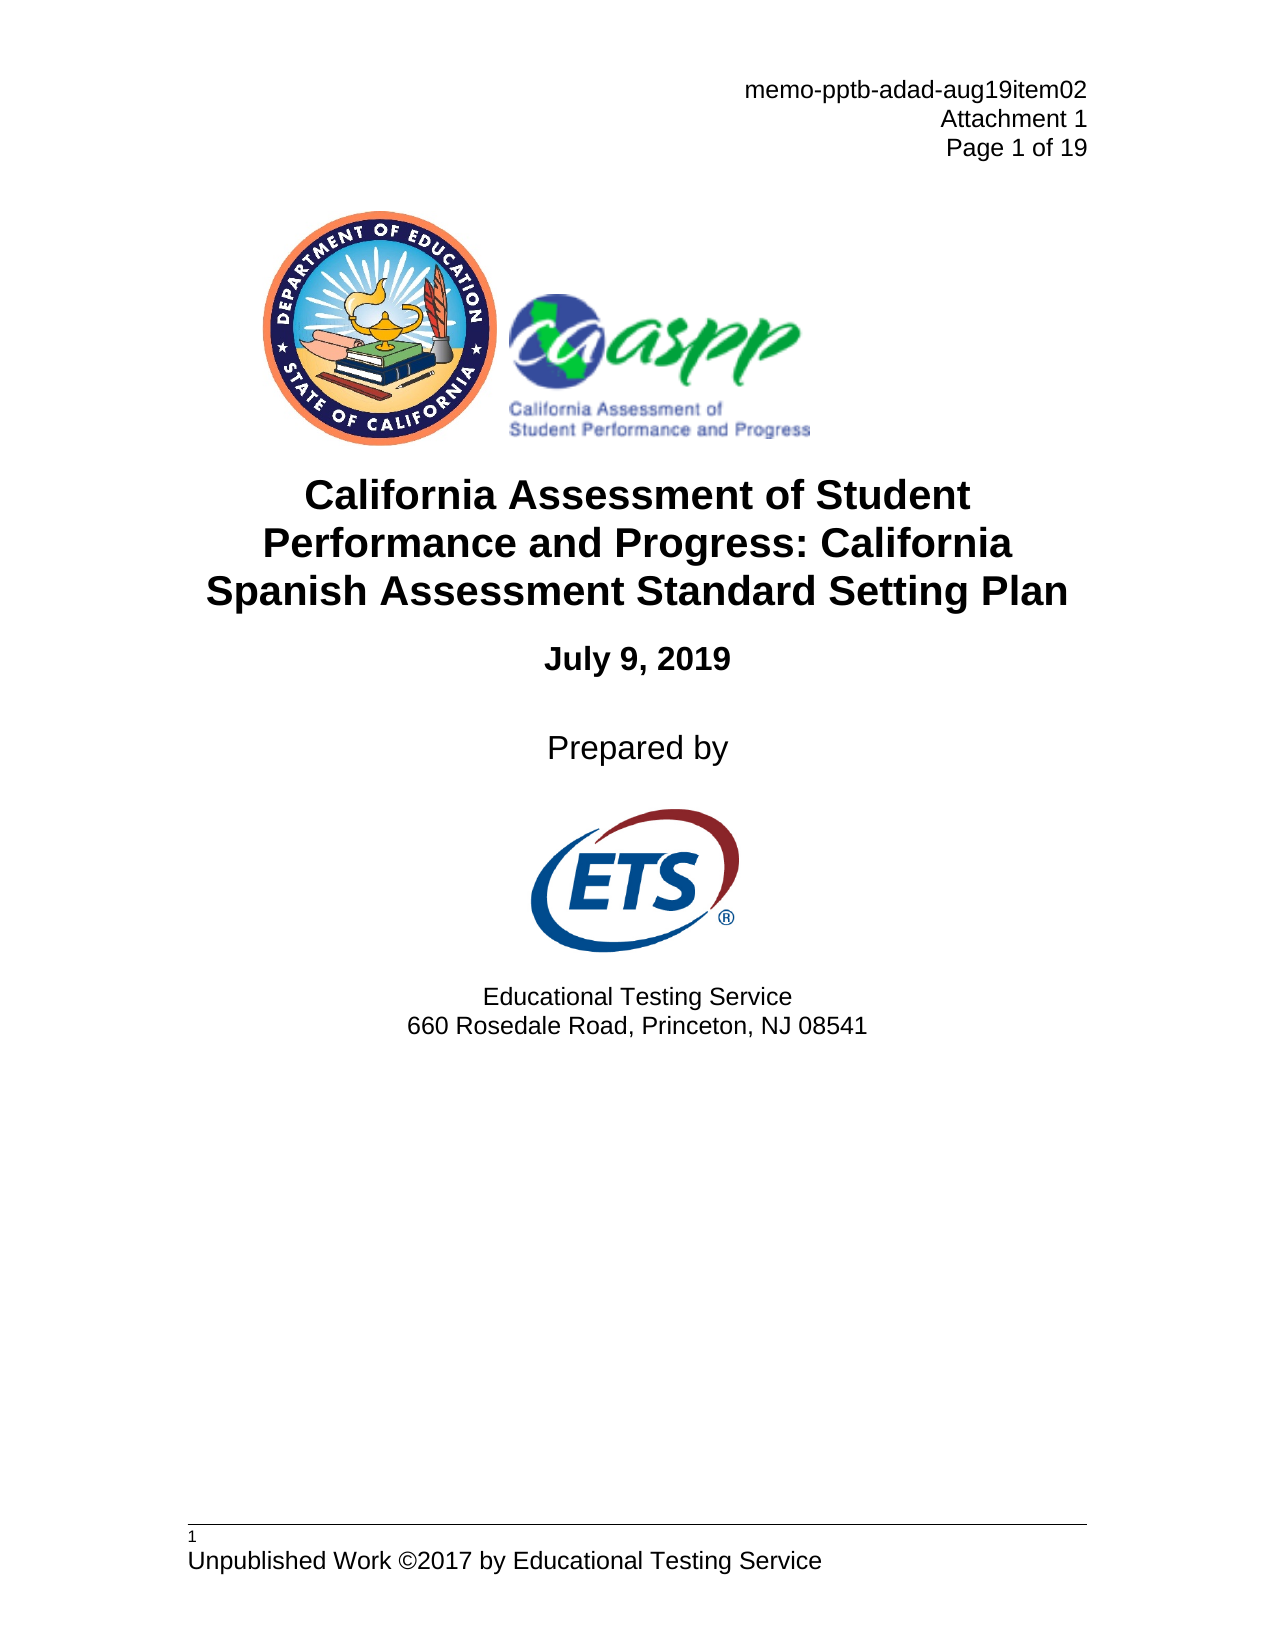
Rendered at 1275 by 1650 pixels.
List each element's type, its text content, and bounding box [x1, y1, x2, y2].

subtitle California Assessment of Student Performance and Progress: California Spanish Assessment Standard Setting Plan [187, 471, 1087, 614]
text 660 Rosedale Road, Princeton, NJ 08541 [187, 1011, 1087, 1039]
picture [262, 211, 818, 446]
text Educational Testing Service [187, 982, 1087, 1011]
text Prepared by [187, 728, 1087, 766]
picture [511, 803, 764, 964]
text July 9, 2019 [187, 639, 1087, 678]
